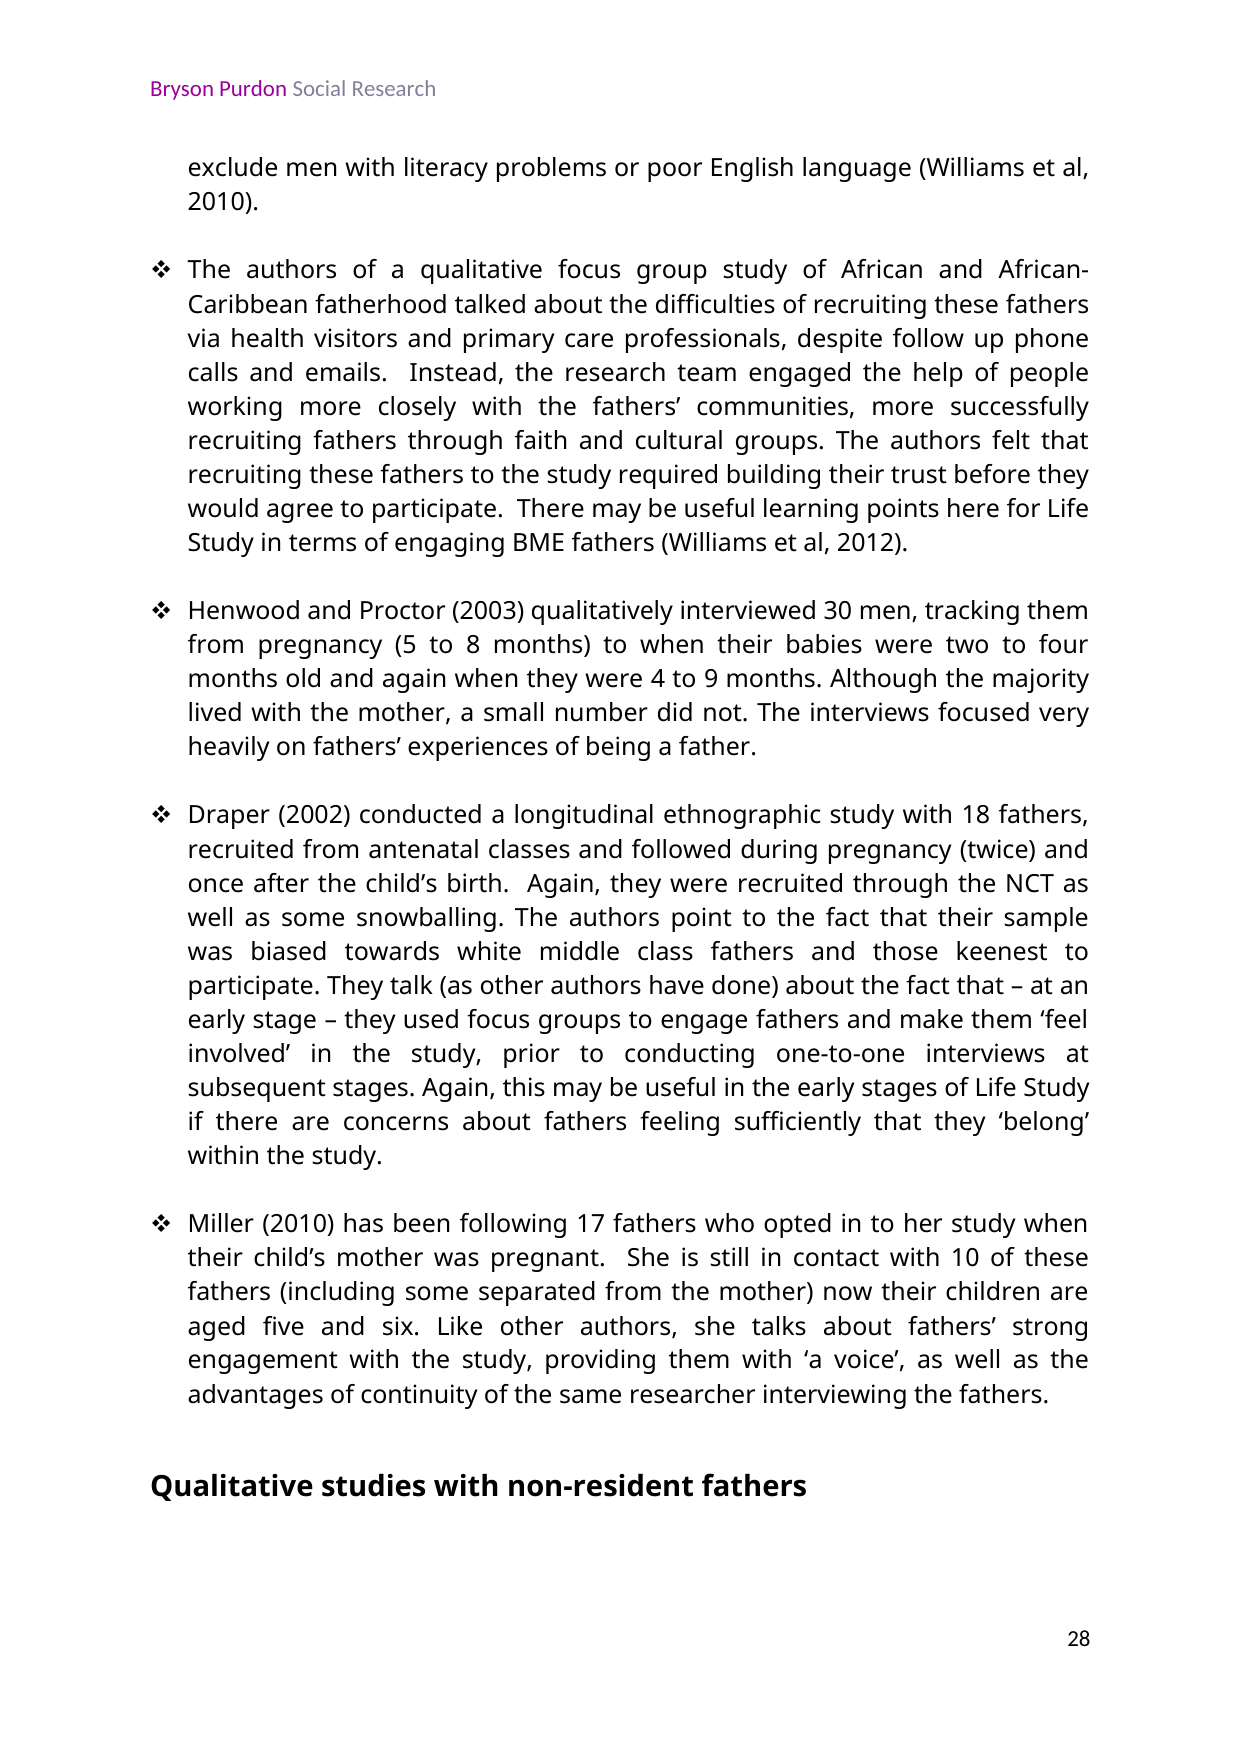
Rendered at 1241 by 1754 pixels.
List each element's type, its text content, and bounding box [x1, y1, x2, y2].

list The authors of a qualitative focus group study of African and African-Caribbean fatherhood talked about the difficulties of recruiting these fathers via health visitors and primary care professionals, despite follow up phone calls and emails. Instead, the research team engaged the help of people working more closely with the fathers’ communities, more successfully recruiting fathers through faith and cultural groups. The authors felt that recruiting these fathers to the study required building their trust before they would agree to participate. There may be useful learning points here for Life Study in terms of engaging BME fathers (Williams et al, 2012). [150, 252, 1090, 559]
list Henwood and Proctor (2003) qualitatively interviewed 30 men, tracking them from pregnancy (5 to 8 months) to when their babies were two to four months old and again when they were 4 to 9 months. Although the majority lived with the mother, a small number did not. The interviews focused very heavily on fathers’ experiences of being a father. [150, 593, 1090, 763]
subtitle Qualitative studies with non-resident fathers [150, 1465, 1090, 1505]
list Draper (2002) conducted a longitudinal ethnographic study with 18 fathers, recruited from antenatal classes and followed during pregnancy (twice) and once after the child’s birth. Again, they were recruited through the NCT as well as some snowballing. The authors point to the fact that their sample was biased towards white middle class fathers and those keenest to participate. They talk (as other authors have done) about the fact that – at an early stage – they used focus groups to engage fathers and make them ‘feel involved’ in the study, prior to conducting one-to-one interviews at subsequent stages. Again, this may be useful in the early stages of Life Study if there are concerns about fathers feeling sufficiently that they ‘belong’ within the study. [150, 797, 1090, 1172]
list Miller (2010) has been following 17 fathers who opted in to her study when their child’s mother was pregnant. She is still in contact with 10 of these fathers (including some separated from the mother) now their children are aged five and six. Like other authors, she talks about fathers’ strong engagement with the study, providing them with ‘a voice’, as well as the advantages of continuity of the same researcher interviewing the fathers. [150, 1206, 1090, 1410]
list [150, 150, 1090, 218]
